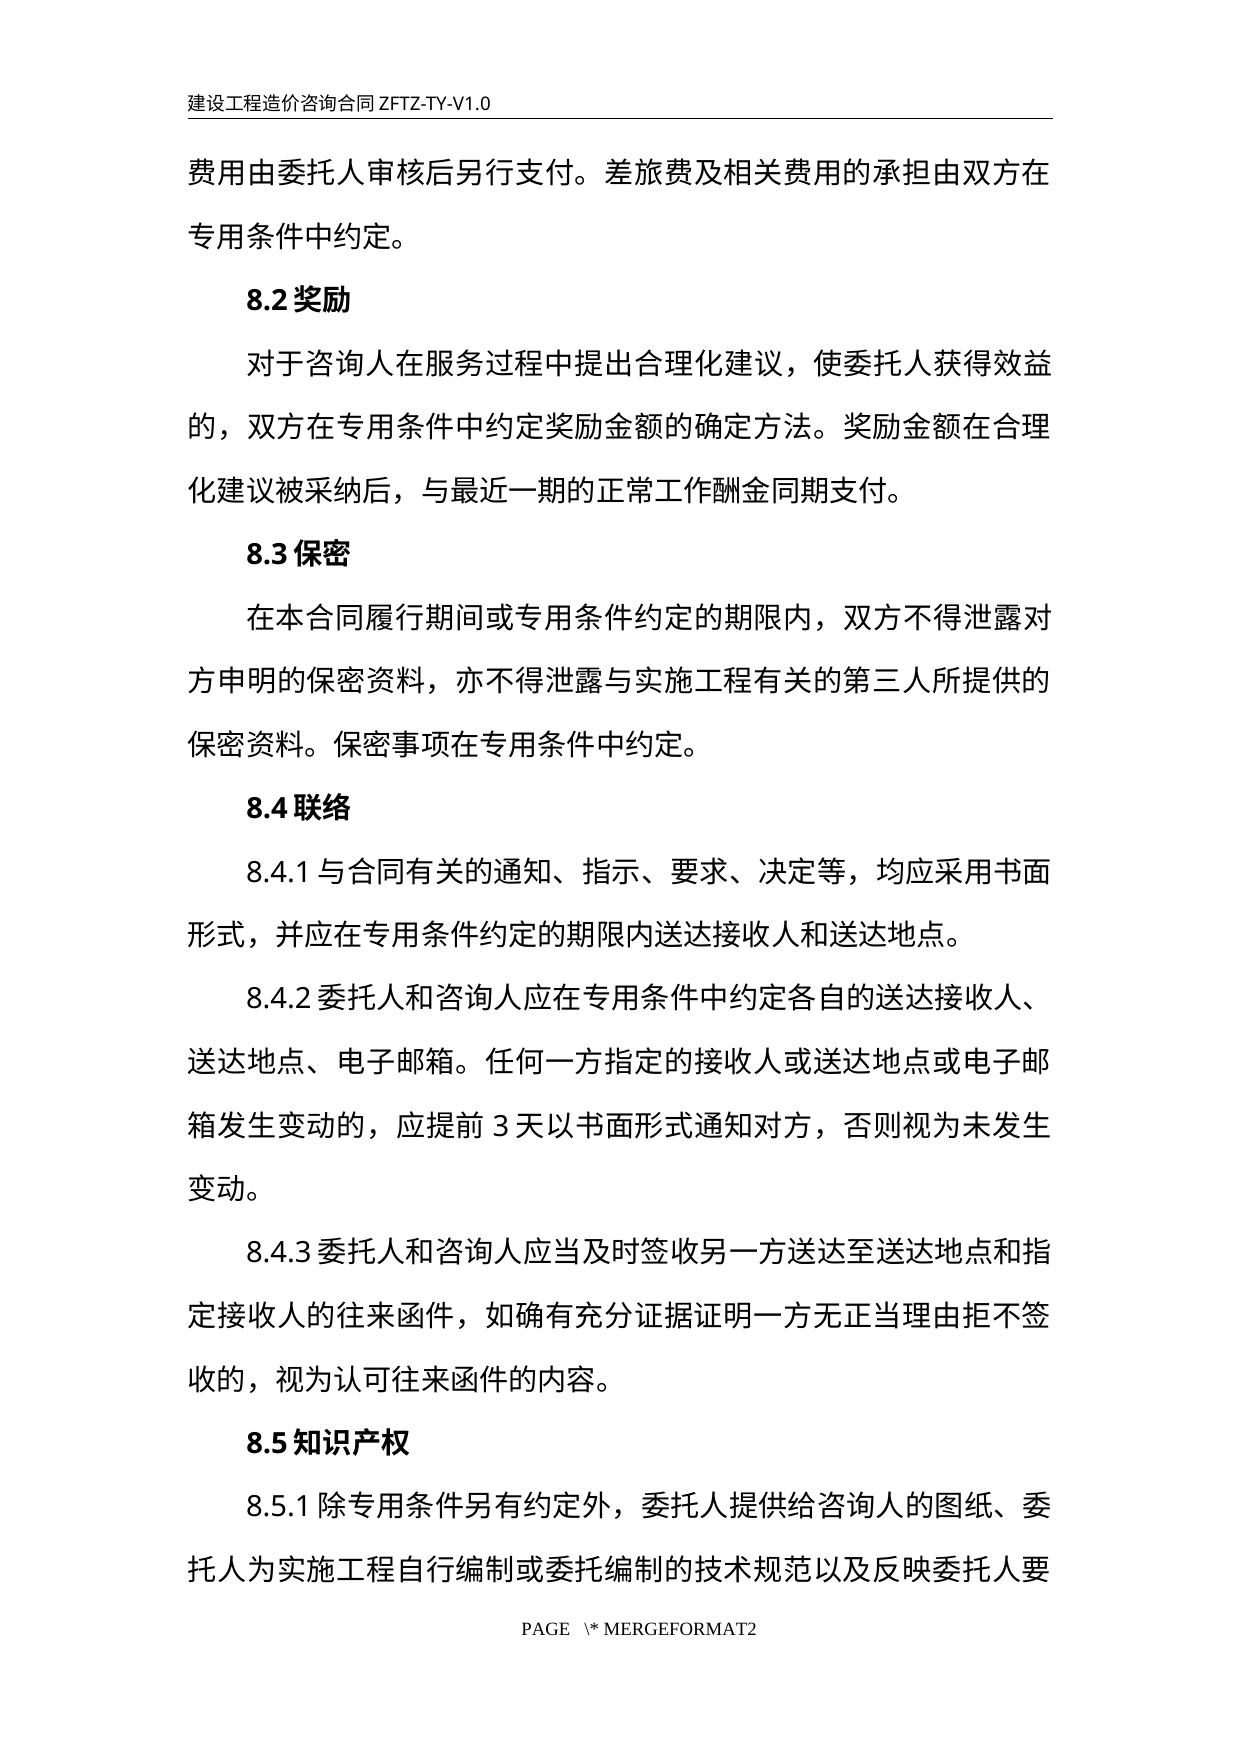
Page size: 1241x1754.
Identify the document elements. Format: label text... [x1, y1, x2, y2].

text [187, 1483, 1053, 1589]
text 对于咨询人在服务过程中提出合理化建议，使委托人获得效益的，双方在专用条件中约定奖励金额的确定方法。奖励金额在合理化建议被采纳后，与最近一期的正常工作酬金同期支付。 [187, 340, 1053, 509]
text 8.3保密 [187, 531, 1053, 573]
text 8.4.1与合同有关的通知、指示、要求、决定等，均应采用书面形式，并应在专用条件约定的期限内送达接收人和送达地点。 [187, 848, 1053, 954]
text 8.2奖励 [187, 277, 1053, 319]
text 在本合同履行期间或专用条件约定的期限内，双方不得泄露对方申明的保密资料，亦不得泄露与实施工程有关的第三人所提供的保密资料。保密事项在专用条件中约定。 [187, 594, 1053, 763]
text 8.4.3委托人和咨询人应当及时签收另一方送达至送达地点和指定接收人的往来函件，如确有充分证据证明一方无正当理由拒不签收的，视为认可往来函件的内容。 [187, 1229, 1053, 1398]
text 8.4.2委托人和咨询人应在专用条件中约定各自的送达接收人、送达地点、电子邮箱。任何一方指定的接收人或送达地点或电子邮箱发生变动的，应提前3天以书面形式通知对方，否则视为未发生变动。 [187, 975, 1053, 1208]
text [187, 150, 1053, 256]
text 8.5知识产权 [187, 1419, 1053, 1462]
text 8.4联络 [187, 784, 1053, 827]
